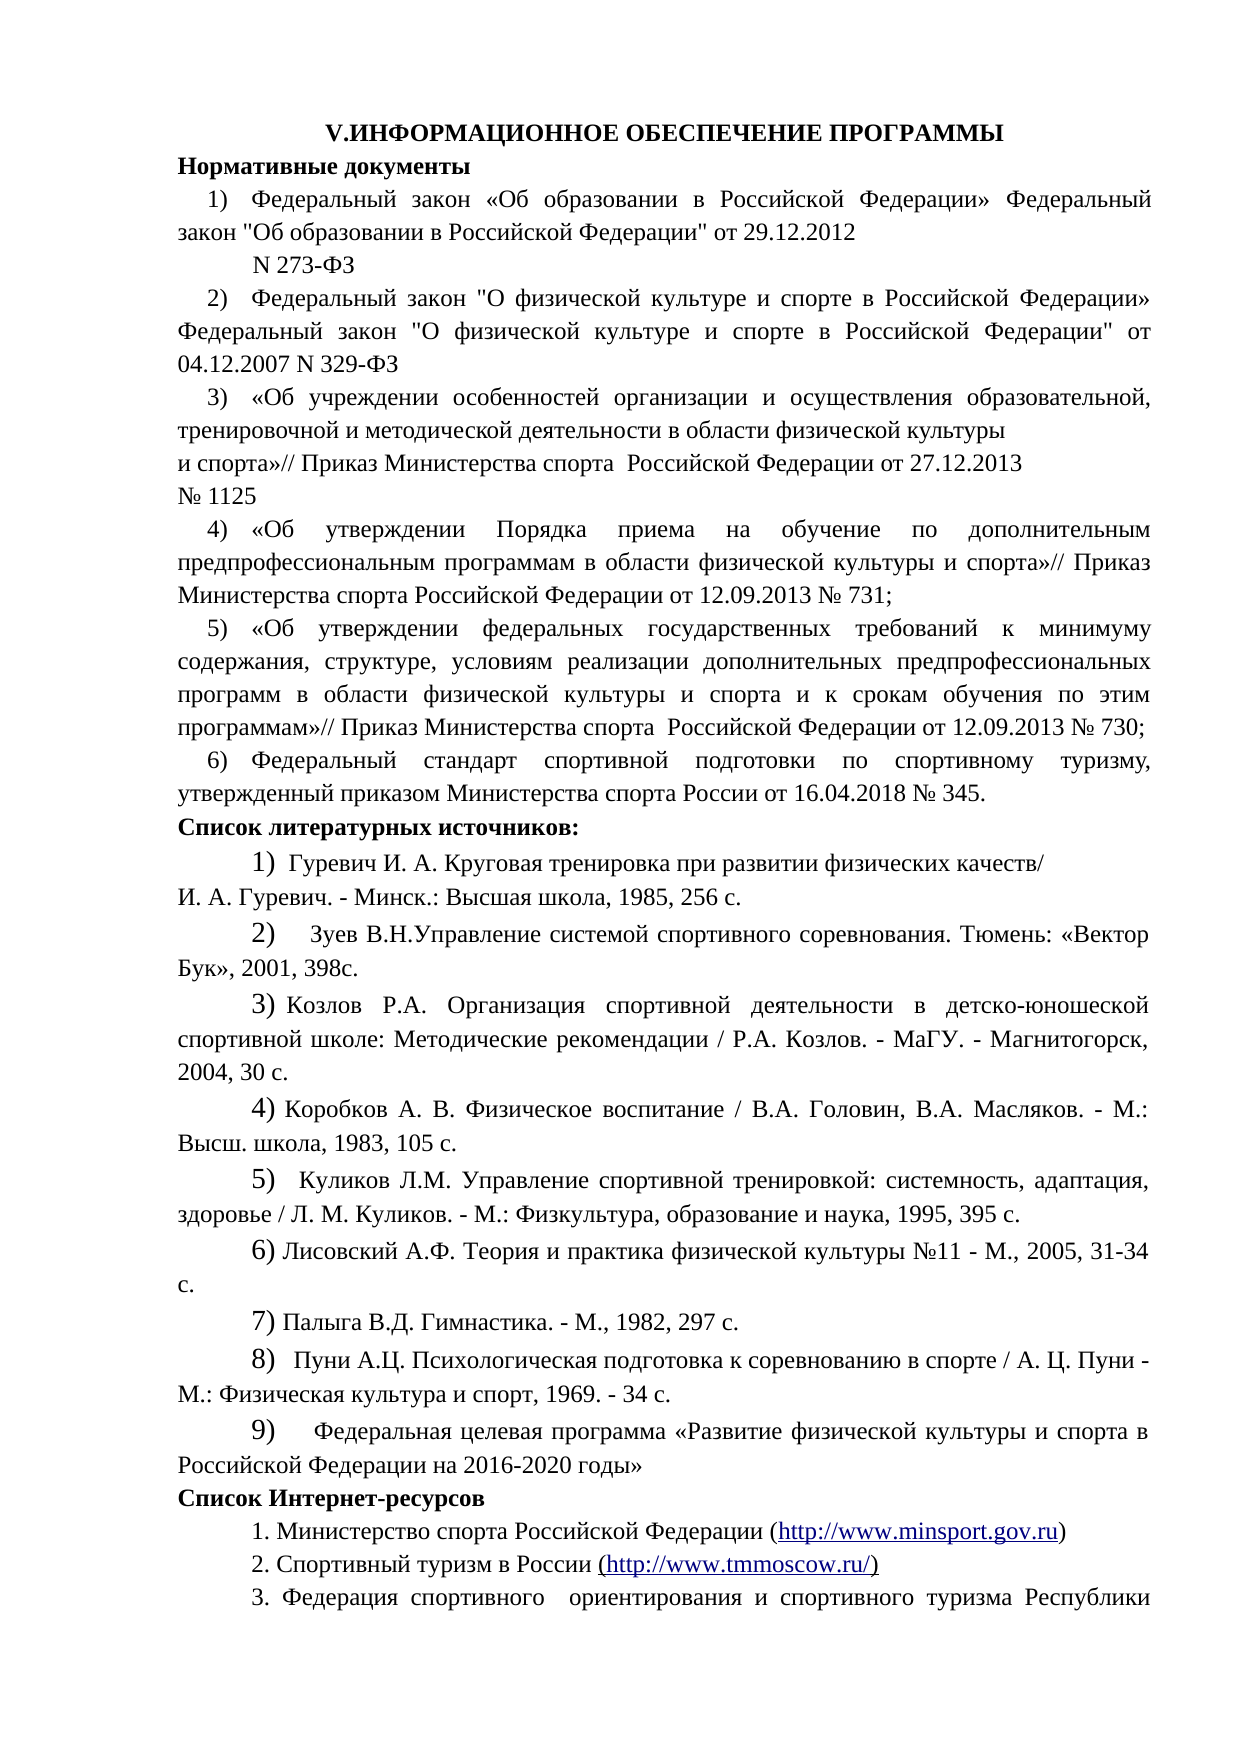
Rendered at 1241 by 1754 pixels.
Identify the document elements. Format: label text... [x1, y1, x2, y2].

list «Об утверждении федеральных государственных требований к минимуму содержания, структуре, условиям реализации дополнительных предпрофессиональных программ в области физической культуры и спорта и к срокам обучения по этим программам»// Приказ Министерства спорта Российской Федерации от 12.09.2013 № 730; [177, 613, 1152, 741]
list Федеральный стандарт спортивной подготовки по спортивному туризму, утвержденный приказом Министерства спорта России от 16.04.2018 № 345. [177, 746, 1152, 807]
text Список Интернет-ресурсов [177, 1483, 1152, 1512]
list Куликов Л.М. Управление спортивной тренировкой: системность, адаптация, здоровье / Л. М. Куликов. - М.: Физкультура, образование и наука, 1995, 395 с. [177, 1161, 1149, 1227]
list «Об учреждении особенностей организации и осуществления образовательной, тренировочной и методической деятельности в области физической культуры и спорта»// Приказ Министерства спорта Российской Федерации от 27.12.2013 № 1125 [177, 382, 1152, 510]
list Пуни А.Ц. Психологическая подготовка к соревнованию в спорте / А. Ц. Пуни - М.: Физическая культура и спорт, 1969. - 34 с. [177, 1341, 1149, 1408]
list Федеральный закон «Об образовании в Российской Федерации» Федеральный закон "Об образовании в Российской Федерации" от 29.12.2012 [177, 184, 1152, 246]
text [177, 1582, 1152, 1611]
list Федеральная целевая программа «Развитие физической культуры и спорта в Российской Федерации на 2016-2020 годы» [177, 1412, 1149, 1478]
list Гуревич И. А. Круговая тренировка при развитии физических качеств/ И. А. Гуревич. - Минск.: Высшая школа, 1985, 256 с. [177, 844, 1149, 911]
list Зуев В.Н.Управление системой спортивного соревнования. Тюмень: «Вектор Бук», 2001, 398с. [177, 915, 1149, 982]
list «Об утверждении Порядка приема на обучение по дополнительным предпрофессиональным программам в области физической культуры и спорта»// Приказ Министерства спорта Российской Федерации от 12.09.2013 № 731; [177, 514, 1152, 609]
list Коробков А. В. Физическое воспитание / В.А. Головин, В.А. Масляков. - М.: Высш. школа, 1983, 105 с. [177, 1090, 1149, 1157]
list Палыга В.Д. Гимнастика. - М., 1982, 297 с. [177, 1303, 1152, 1336]
list Козлов Р.А. Организация спортивной деятельности в детско-юношеской спортивной школе: Методические рекомендации / Р.А. Козлов. - МаГУ. - Магнитогорск, 2004, 30 с. [177, 986, 1149, 1086]
text Список литературных источников: [177, 812, 1018, 840]
text 1. Министерство спорта Российской Федерации (http://www.minsport.gov.ru) [177, 1516, 1152, 1544]
text V.ИНФОРМАЦИОННОЕ ОБЕСПЕЧЕНИЕ ПРОГРАММЫ [177, 118, 1152, 147]
text Нормативные документы [177, 151, 1152, 180]
list Лисовский А.Ф. Теория и практика физической культуры №11 - М., 2005, 31-34 с. [177, 1232, 1149, 1298]
text N 273-ФЗ [252, 250, 1152, 279]
text 2. Спортивный туризм в России (http://www.tmmoscow.ru/) [177, 1549, 1152, 1578]
list Федеральный закон "О физической культуре и спорте в Российской Федерации» Федеральный закон "О физической культуре и спорте в Российской Федерации" от 04.12.2007 N 329-ФЗ [177, 283, 1152, 378]
